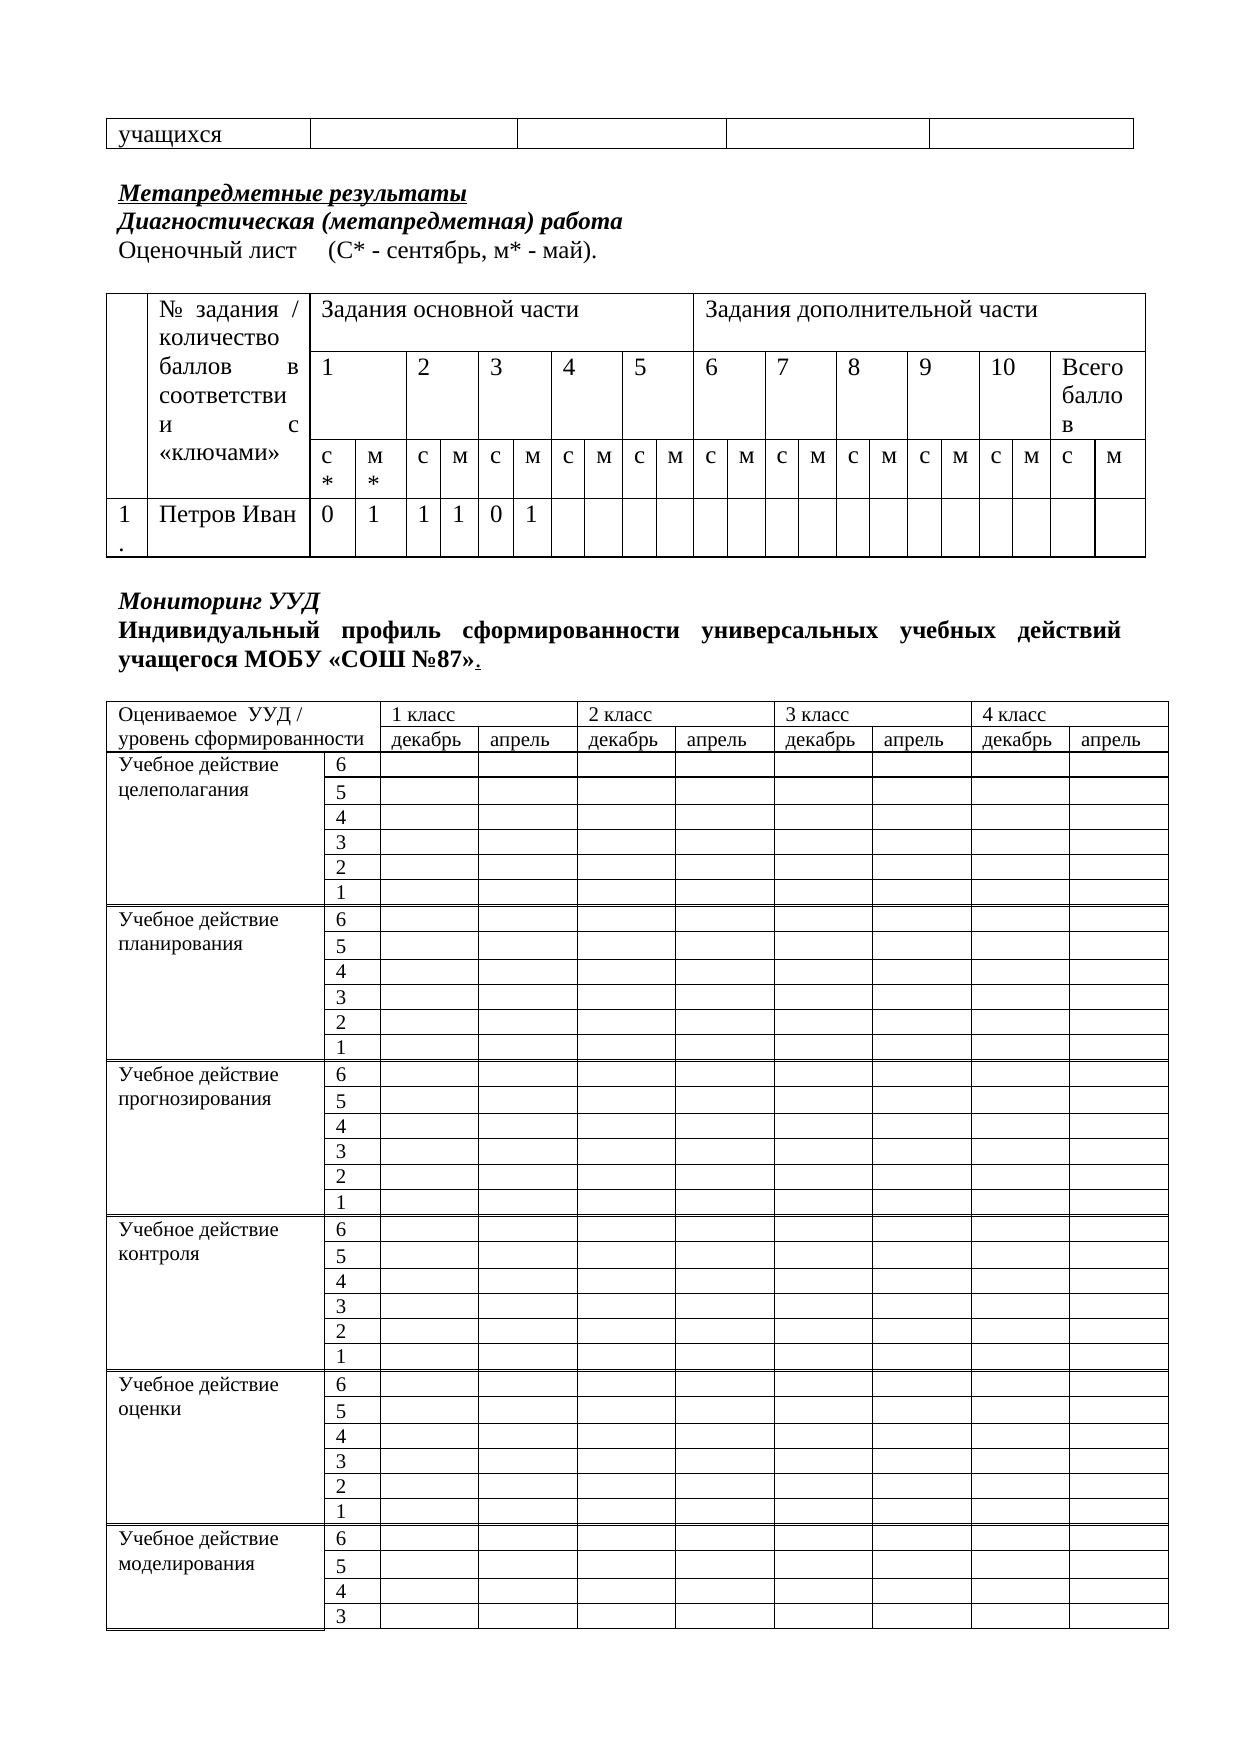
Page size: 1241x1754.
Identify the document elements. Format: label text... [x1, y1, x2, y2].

table_cell [479, 1604, 577, 1628]
table_cell [381, 753, 478, 776]
table_cell с [407, 440, 440, 498]
text Мониторинг УУД [118, 586, 1122, 615]
table_cell [578, 1604, 675, 1628]
table_cell декабрь [972, 727, 1069, 751]
table_cell м [585, 440, 622, 498]
table_cell 5 [325, 1242, 380, 1268]
table_cell [972, 1217, 1069, 1241]
table_cell [972, 960, 1069, 983]
table_cell [479, 830, 577, 854]
table_cell 3 [325, 1139, 380, 1163]
table_cell 3 [479, 352, 551, 439]
table_cell [972, 1372, 1069, 1396]
table_cell Петров Иван [148, 499, 309, 556]
table_cell [873, 753, 971, 776]
table_cell [775, 1269, 872, 1293]
table_cell [381, 907, 478, 931]
table_cell [972, 1424, 1069, 1448]
table_cell 1 [514, 499, 551, 556]
table_cell [578, 907, 675, 931]
table_cell [1051, 499, 1094, 556]
table_cell [676, 1526, 774, 1550]
table_cell [873, 880, 971, 904]
table_cell [1070, 1372, 1168, 1396]
table_cell 6 [325, 907, 380, 931]
table_cell [676, 985, 774, 1009]
table_cell [837, 499, 869, 556]
table_cell [1070, 753, 1168, 776]
table_cell [381, 1604, 478, 1628]
table_cell [676, 778, 774, 804]
table_cell [972, 1010, 1069, 1034]
table_cell [873, 1010, 971, 1034]
table_cell [775, 1190, 872, 1214]
table_cell м [870, 440, 907, 498]
table_cell [972, 880, 1069, 904]
table_cell [676, 907, 774, 931]
table_cell [873, 1319, 971, 1343]
table_cell [1070, 985, 1168, 1009]
table_cell [972, 753, 1069, 776]
table_cell [479, 1114, 577, 1138]
table_cell [578, 1269, 675, 1293]
table_cell м [1013, 440, 1050, 498]
table_cell [972, 1190, 1069, 1214]
table_cell [799, 499, 836, 556]
table_cell [676, 1139, 774, 1163]
table_cell [381, 1449, 478, 1473]
table_cell [775, 932, 872, 958]
table_cell апрель [479, 727, 577, 751]
table_cell м [799, 440, 836, 498]
table_cell [942, 499, 979, 556]
table_cell 2 [325, 1165, 380, 1188]
table_cell [1070, 805, 1168, 829]
table_cell [908, 499, 941, 556]
table_cell [775, 1474, 872, 1498]
table_cell [381, 985, 478, 1009]
table_cell [775, 880, 872, 904]
table_cell [578, 932, 675, 958]
table_cell [381, 880, 478, 904]
table_cell 6 [325, 1217, 380, 1241]
table_cell 3 [325, 985, 380, 1009]
table_cell [972, 1551, 1069, 1578]
table_cell [676, 1035, 774, 1059]
table_cell 0 [479, 499, 513, 556]
table_cell [479, 1294, 577, 1318]
table_cell [381, 1010, 478, 1034]
table_cell [1070, 830, 1168, 854]
table_header 1 класс [381, 702, 577, 726]
table_cell [727, 119, 929, 148]
table_cell [870, 499, 907, 556]
table_cell [972, 1579, 1069, 1603]
table_cell [972, 907, 1069, 931]
table_cell 1 [311, 352, 406, 439]
table_cell 1 [356, 499, 406, 556]
table_cell [873, 1449, 971, 1473]
table_cell [381, 805, 478, 829]
table_cell [1070, 1579, 1168, 1603]
table_cell [972, 1269, 1069, 1293]
table_cell [873, 1062, 971, 1086]
table_cell 5 [325, 1397, 380, 1423]
table_cell [676, 1604, 774, 1628]
table_cell м [942, 440, 979, 498]
table_cell Всего баллов [1051, 352, 1145, 439]
table_cell [578, 1344, 675, 1368]
table_cell [873, 855, 971, 879]
table_cell [676, 1294, 774, 1318]
table_cell [676, 1499, 774, 1523]
table_cell [479, 1319, 577, 1343]
table_cell [1070, 1604, 1168, 1628]
table_cell [972, 985, 1069, 1009]
table_cell [479, 1062, 577, 1086]
table_cell 9 [908, 352, 979, 439]
table_cell с [980, 440, 1012, 498]
table_cell [676, 1344, 774, 1368]
table_cell [1070, 1474, 1168, 1498]
table_cell [775, 1242, 872, 1268]
table_cell [381, 1190, 478, 1214]
table_cell [479, 1424, 577, 1448]
table_cell [873, 1165, 971, 1188]
table_cell [775, 753, 872, 776]
table_cell Учебное действие целеполагания [107, 753, 324, 904]
table_cell [676, 1579, 774, 1603]
table_cell м* [356, 440, 406, 498]
table_cell [479, 1551, 577, 1578]
table_cell 4 [325, 1114, 380, 1138]
table_cell [578, 1474, 675, 1498]
table_cell 3 [325, 1449, 380, 1473]
table_cell [578, 1087, 675, 1113]
table_cell [676, 1087, 774, 1113]
table_cell [479, 1242, 577, 1268]
table_cell 4 [325, 1424, 380, 1448]
table_cell [479, 805, 577, 829]
table_cell [873, 1217, 971, 1241]
table_header Оцениваемое УУД / уровень сформированности [107, 702, 380, 751]
table_cell [873, 960, 971, 983]
table_cell [479, 907, 577, 931]
table_cell [479, 1449, 577, 1473]
table_cell [578, 805, 675, 829]
table_cell [972, 778, 1069, 804]
table_cell [1070, 1319, 1168, 1343]
table_cell [479, 932, 577, 958]
table_cell [381, 932, 478, 958]
table_cell [479, 1372, 577, 1396]
table_cell [479, 1344, 577, 1368]
table_cell [676, 1062, 774, 1086]
table_cell 1 [441, 499, 478, 556]
table_cell декабрь [381, 727, 478, 751]
table_cell [479, 1397, 577, 1423]
table_cell [873, 1139, 971, 1163]
table_cell [1070, 1035, 1168, 1059]
table_cell [1096, 499, 1145, 556]
table_cell с [908, 440, 941, 498]
table_cell [873, 1579, 971, 1603]
table_cell с [552, 440, 584, 498]
table_cell с* [311, 440, 355, 498]
table_cell Учебное действие моделирования [107, 1526, 324, 1628]
table_cell 1. [107, 499, 147, 556]
table_cell [676, 1372, 774, 1396]
table_cell [578, 1551, 675, 1578]
table_cell [479, 1474, 577, 1498]
table_cell [1070, 1551, 1168, 1578]
table_cell [972, 932, 1069, 958]
table_cell 2 [325, 855, 380, 879]
table_cell [775, 1551, 872, 1578]
table_cell [381, 1087, 478, 1113]
table_cell [972, 1242, 1069, 1268]
text Оценочный лист (С* - сентябрь, м* - май). [118, 235, 1122, 264]
table_cell [676, 932, 774, 958]
table_cell [873, 830, 971, 854]
table_cell апрель [676, 727, 774, 751]
table_cell [1013, 499, 1050, 556]
table_cell [775, 1499, 872, 1523]
table_header Задания дополнительной части [694, 294, 1145, 351]
table_cell [479, 960, 577, 983]
table_cell [657, 499, 693, 556]
table_cell [381, 1551, 478, 1578]
table_cell [479, 880, 577, 904]
text Индивидуальный профиль сформированности универсальных учебных действий учащегося МОБУ «СОШ №87». [118, 615, 1122, 672]
table_cell [311, 119, 517, 148]
table_cell м [728, 440, 765, 498]
table_cell [1070, 1526, 1168, 1550]
table_cell 6 [325, 1062, 380, 1086]
table_cell 3 [325, 830, 380, 854]
table_cell м [1096, 440, 1145, 498]
table_cell [873, 985, 971, 1009]
table_cell [479, 778, 577, 804]
table_cell [980, 499, 1012, 556]
table_cell [1070, 1269, 1168, 1293]
table_cell [381, 1424, 478, 1448]
table_cell [1070, 1190, 1168, 1214]
table_cell [873, 1604, 971, 1628]
table_cell [676, 1114, 774, 1138]
table_cell [623, 499, 656, 556]
table_cell [775, 1217, 872, 1241]
table_cell м [514, 440, 551, 498]
table_cell 5 [325, 1551, 380, 1578]
table_cell [972, 855, 1069, 879]
table_cell [578, 880, 675, 904]
table_cell 5 [325, 778, 380, 804]
table_cell [775, 1294, 872, 1318]
table_cell [381, 1165, 478, 1188]
table_cell апрель [873, 727, 971, 751]
table_cell [1070, 1087, 1168, 1113]
table_cell [873, 1526, 971, 1550]
table_cell [578, 830, 675, 854]
table_cell [775, 1139, 872, 1163]
table_cell 4 [325, 960, 380, 983]
table_cell 0 [311, 499, 355, 556]
table_cell [873, 932, 971, 958]
table_cell [972, 1087, 1069, 1113]
table_cell 8 [837, 352, 907, 439]
text Диагностическая (метапредметная) работа [118, 206, 1122, 235]
table_cell 1 [325, 1035, 380, 1059]
table_cell [972, 1449, 1069, 1473]
table_cell [1070, 1114, 1168, 1138]
table_cell [1070, 855, 1168, 879]
table_cell [1070, 1165, 1168, 1188]
table_cell [578, 855, 675, 879]
table_cell [972, 1062, 1069, 1086]
table_cell [578, 1242, 675, 1268]
table_cell [775, 907, 872, 931]
table_cell [381, 1372, 478, 1396]
table_cell с [623, 440, 656, 498]
table_cell 2 [407, 352, 478, 439]
table_cell [775, 1319, 872, 1343]
table_cell [578, 1526, 675, 1550]
table_header 3 класс [775, 702, 971, 726]
table_cell [676, 1165, 774, 1188]
table_cell [676, 1424, 774, 1448]
table_cell 1 [407, 499, 440, 556]
table_cell [381, 1269, 478, 1293]
table_cell [873, 907, 971, 931]
table_cell [676, 855, 774, 879]
table_cell [381, 1035, 478, 1059]
table_cell [479, 1087, 577, 1113]
table_header № задания / количество баллов в соответствии с «ключами» [148, 294, 309, 498]
table_cell [676, 1551, 774, 1578]
table_cell [381, 778, 478, 804]
table_cell [479, 1499, 577, 1523]
table_cell [873, 1242, 971, 1268]
table_cell 4 [325, 1579, 380, 1603]
table_cell [775, 960, 872, 983]
table_cell [775, 778, 872, 804]
table_cell [972, 1526, 1069, 1550]
table_cell [578, 1319, 675, 1343]
table_header Задания основной части [311, 294, 693, 351]
table_cell [775, 1344, 872, 1368]
table_cell [585, 499, 622, 556]
table_cell [775, 1114, 872, 1138]
table_cell 1 [325, 1344, 380, 1368]
table_cell Количество учащихся [107, 119, 310, 148]
table_cell 5 [325, 1087, 380, 1113]
table_cell [676, 805, 774, 829]
table_cell [381, 1344, 478, 1368]
table_cell декабрь [578, 727, 675, 751]
table_cell [873, 1372, 971, 1396]
table_cell [1070, 1294, 1168, 1318]
table_cell [775, 1604, 872, 1628]
table_cell [972, 1114, 1069, 1138]
table_cell [972, 830, 1069, 854]
table_cell [479, 1579, 577, 1603]
table_cell [479, 1010, 577, 1034]
table_cell [775, 830, 872, 854]
table_cell 3 [325, 1604, 380, 1628]
table_cell [676, 880, 774, 904]
table_cell [873, 1474, 971, 1498]
table_cell [381, 1579, 478, 1603]
table_cell [479, 985, 577, 1009]
table_cell 4 [552, 352, 622, 439]
table_cell 6 [325, 1372, 380, 1396]
table_cell [972, 1035, 1069, 1059]
table_cell [972, 805, 1069, 829]
table_cell [381, 1062, 478, 1086]
table_cell [775, 1165, 872, 1188]
table_header [107, 294, 147, 498]
table_cell [1070, 932, 1168, 958]
table_cell [873, 1551, 971, 1578]
table_cell [479, 1165, 577, 1188]
table_cell [578, 1062, 675, 1086]
table_cell [1070, 1242, 1168, 1268]
table_cell м [441, 440, 478, 498]
table_cell [578, 1010, 675, 1034]
table_cell Учебное действие планирования [107, 907, 324, 1059]
table_cell [479, 1217, 577, 1241]
table_cell [552, 499, 584, 556]
table_cell [775, 855, 872, 879]
table_cell [694, 499, 727, 556]
table_cell [381, 1499, 478, 1523]
table_cell [676, 1449, 774, 1473]
table_cell [676, 1242, 774, 1268]
table_cell [775, 1449, 872, 1473]
table_cell с [1051, 440, 1094, 498]
table_header 4 класс [972, 702, 1168, 726]
table_cell [775, 1087, 872, 1113]
table_cell [578, 753, 675, 776]
table_cell [1070, 1344, 1168, 1368]
table_cell [578, 778, 675, 804]
table_cell [1070, 1449, 1168, 1473]
table_cell [873, 1269, 971, 1293]
table_cell 3 [325, 1294, 380, 1318]
table_cell Учебное действие прогнозирования [107, 1062, 324, 1214]
table_cell [381, 1139, 478, 1163]
table_cell [873, 1499, 971, 1523]
table_cell Учебное действие оценки [107, 1372, 324, 1523]
table_cell [381, 1217, 478, 1241]
table_cell [381, 960, 478, 983]
table_cell 6 [325, 1526, 380, 1550]
table_cell [381, 1294, 478, 1318]
table_cell [1070, 1010, 1168, 1034]
table_cell [676, 960, 774, 983]
table_cell [972, 1474, 1069, 1498]
table_cell [578, 985, 675, 1009]
table_cell [972, 1397, 1069, 1423]
table_cell [775, 1010, 872, 1034]
table_cell 1 [325, 1499, 380, 1523]
table_cell апрель [1070, 727, 1168, 751]
table_cell 4 [325, 805, 380, 829]
table_cell [775, 1035, 872, 1059]
table_cell 5 [623, 352, 693, 439]
table_cell [578, 1449, 675, 1473]
table_cell [578, 1217, 675, 1241]
table_cell [930, 119, 1133, 148]
table_cell 1 [325, 880, 380, 904]
table_cell [972, 1319, 1069, 1343]
table_cell [1070, 778, 1168, 804]
table_cell [381, 1114, 478, 1138]
table_cell [676, 1269, 774, 1293]
table_cell декабрь [775, 727, 872, 751]
table_cell [676, 1190, 774, 1214]
table_cell [676, 1397, 774, 1423]
table_cell [518, 119, 726, 148]
table_cell с [479, 440, 513, 498]
table_cell [873, 1087, 971, 1113]
table_cell [578, 1035, 675, 1059]
table_cell 1 [325, 1190, 380, 1214]
table_cell [775, 1424, 872, 1448]
table_cell [578, 1114, 675, 1138]
table_cell [479, 1269, 577, 1293]
table_cell [578, 1139, 675, 1163]
table_cell [775, 1372, 872, 1396]
table_cell [775, 1579, 872, 1603]
table_cell [775, 1397, 872, 1423]
table_cell [873, 1424, 971, 1448]
table_cell [578, 1190, 675, 1214]
table_cell [1070, 1424, 1168, 1448]
table_cell [775, 1526, 872, 1550]
table_cell 5 [325, 932, 380, 958]
table_cell [873, 1190, 971, 1214]
table_cell [1070, 1499, 1168, 1523]
table_cell [479, 1139, 577, 1163]
table_cell [972, 1139, 1069, 1163]
table_cell [381, 1474, 478, 1498]
table_cell [766, 499, 798, 556]
table_cell [479, 1035, 577, 1059]
table_cell с [766, 440, 798, 498]
table_cell 6 [694, 352, 765, 439]
table_cell [972, 1294, 1069, 1318]
table_cell [676, 1474, 774, 1498]
table_cell [479, 1526, 577, 1550]
table_cell [381, 830, 478, 854]
table_cell 6 [325, 753, 380, 776]
table_cell [676, 1217, 774, 1241]
table_cell [972, 1499, 1069, 1523]
table_cell [972, 1344, 1069, 1368]
table_cell [1070, 907, 1168, 931]
text Метапредметные результаты [118, 178, 1122, 206]
table_cell [381, 1397, 478, 1423]
table_cell Учебное действие контроля [107, 1217, 324, 1368]
table_cell [873, 1114, 971, 1138]
table_cell [1070, 1062, 1168, 1086]
table_cell [381, 855, 478, 879]
table_cell [479, 855, 577, 879]
table_cell [676, 753, 774, 776]
table_cell [381, 1526, 478, 1550]
table_cell [578, 1165, 675, 1188]
table_cell [578, 1579, 675, 1603]
table_cell [972, 1165, 1069, 1188]
table_cell [381, 1242, 478, 1268]
table_cell [873, 1294, 971, 1318]
table_cell [479, 753, 577, 776]
table_cell [1070, 1397, 1168, 1423]
table_cell м [657, 440, 693, 498]
table_cell [578, 1424, 675, 1448]
table_cell [676, 830, 774, 854]
table_cell [479, 1190, 577, 1214]
table_cell [873, 1397, 971, 1423]
table_header 2 класс [578, 702, 774, 726]
table_cell [1070, 960, 1168, 983]
table_cell [676, 1319, 774, 1343]
table_cell [873, 778, 971, 804]
table_cell [381, 1319, 478, 1343]
table_cell [578, 1397, 675, 1423]
table_cell [1070, 1139, 1168, 1163]
table_cell [775, 985, 872, 1009]
table_cell 2 [325, 1474, 380, 1498]
table_cell [775, 1062, 872, 1086]
table_cell [1070, 1217, 1168, 1241]
table_cell [728, 499, 765, 556]
table_cell 2 [325, 1010, 380, 1034]
table_cell [1070, 880, 1168, 904]
table_cell с [837, 440, 869, 498]
table_cell 4 [325, 1269, 380, 1293]
table_cell [578, 1499, 675, 1523]
table_cell с [694, 440, 727, 498]
table_cell 2 [325, 1319, 380, 1343]
table_cell [873, 805, 971, 829]
table_cell [972, 1604, 1069, 1628]
table_cell [873, 1035, 971, 1059]
table_cell [578, 1372, 675, 1396]
table_cell 7 [766, 352, 836, 439]
table_cell [578, 960, 675, 983]
table_cell [873, 1344, 971, 1368]
table_cell [775, 805, 872, 829]
table_cell [578, 1294, 675, 1318]
table_cell [676, 1010, 774, 1034]
table_cell 10 [980, 352, 1050, 439]
